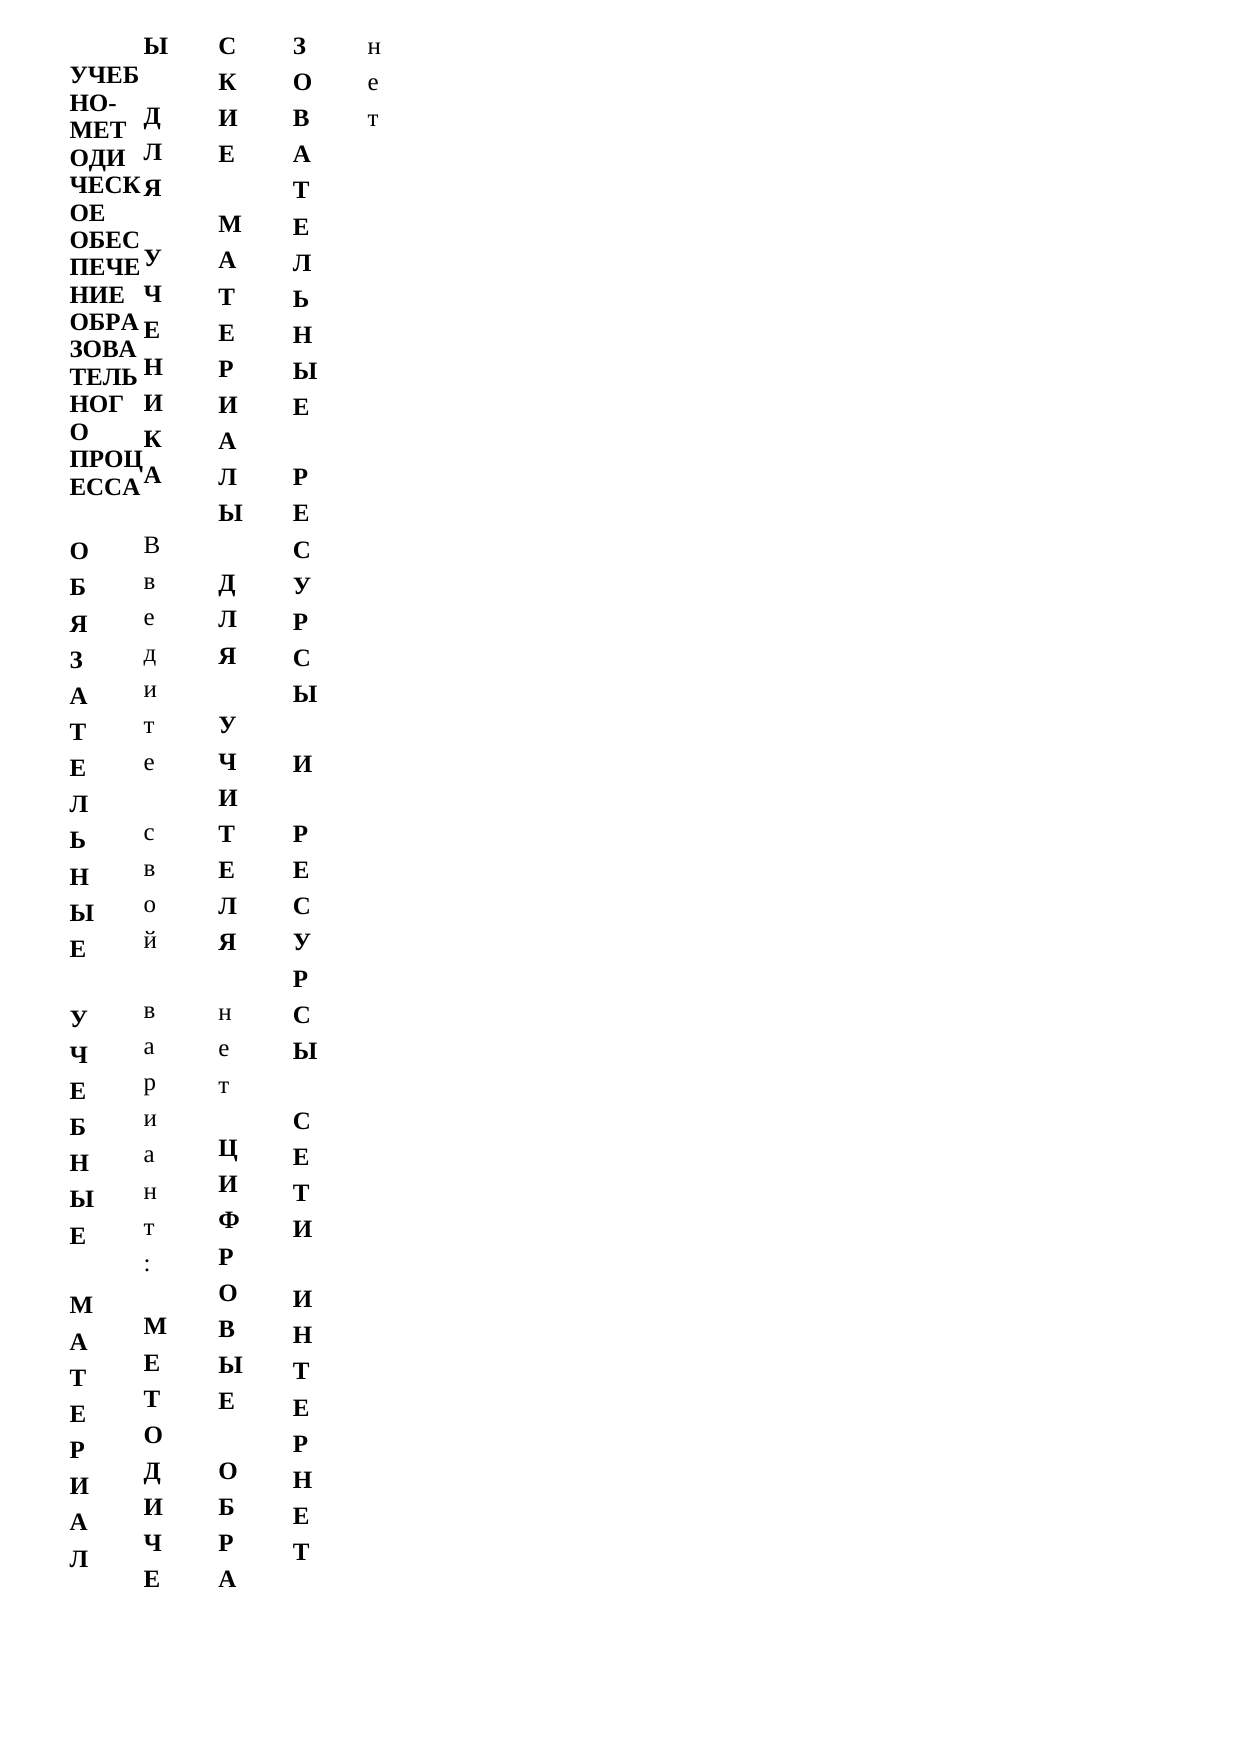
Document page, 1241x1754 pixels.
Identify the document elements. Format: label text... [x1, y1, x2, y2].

text УЧЕБНО-МЕТОДИЧЕСКОЕ ОБЕСПЕЧЕНИЕ ОБРАЗОВАТЕЛЬНОГО ПРОЦЕССА [69, 62, 143, 500]
